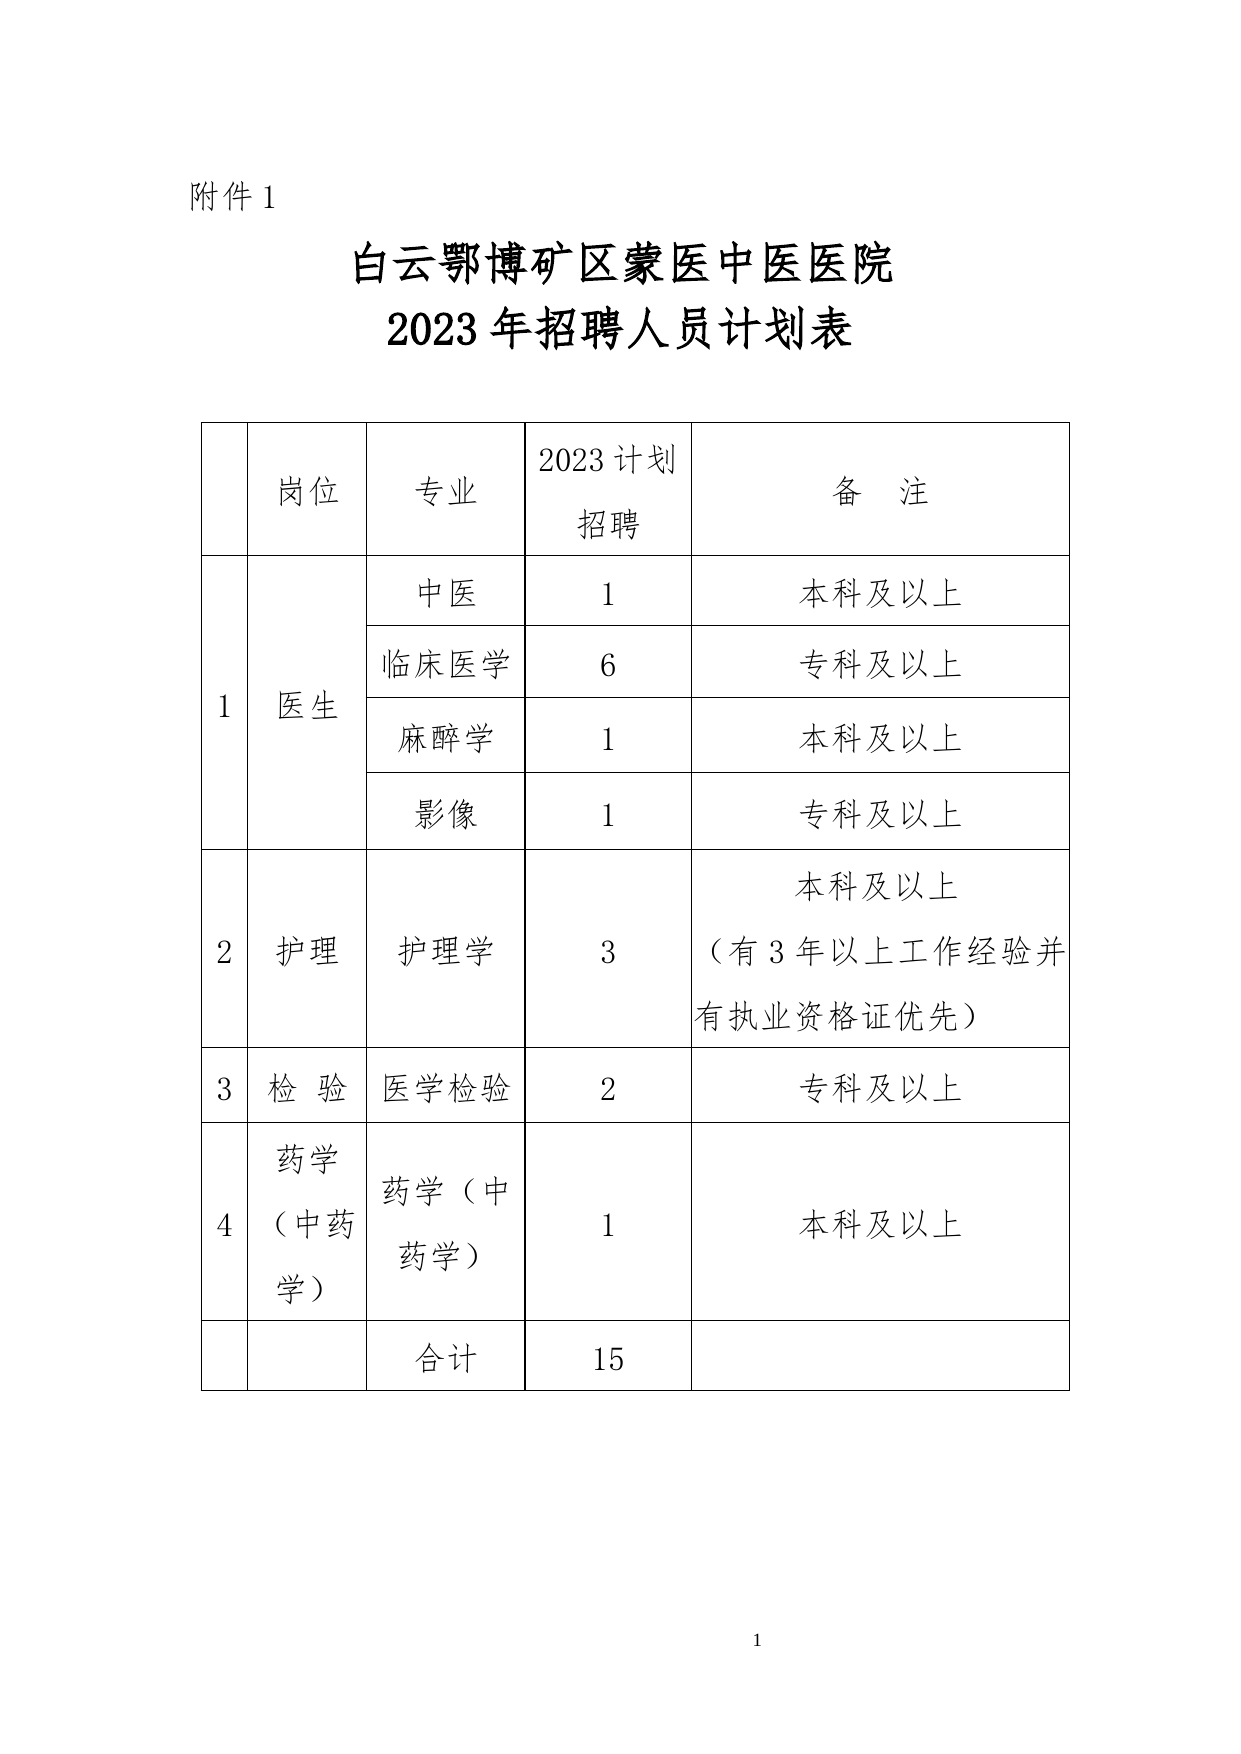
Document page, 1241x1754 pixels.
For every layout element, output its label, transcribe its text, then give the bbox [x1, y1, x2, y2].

table_header [202, 423, 247, 554]
text 白云鄂博矿区蒙医中医医院 [187, 227, 1053, 292]
table_header 岗位 [248, 423, 366, 554]
table_cell 专科及以上 [692, 626, 1069, 697]
text 2023年招聘人员计划表 [187, 292, 1053, 357]
table_cell 6 [526, 626, 691, 697]
table_cell [248, 1321, 366, 1390]
table_cell 1 [526, 773, 691, 849]
table_cell 麻醉学 [367, 698, 524, 772]
table_cell 3 [526, 850, 691, 1047]
table_cell 专科及以上 [692, 773, 1069, 849]
table_cell 本科及以上 （有3年以上工作经验并有执业资格证优先） [692, 850, 1069, 1047]
table_cell 护理 [248, 850, 366, 1047]
table_cell [692, 1321, 1069, 1390]
table_header 备 注 [692, 423, 1069, 554]
table_cell 药学（中药学） [367, 1123, 524, 1319]
table_cell 2 [202, 850, 247, 1047]
text 附件1 [187, 162, 1053, 227]
table_cell [202, 1321, 247, 1390]
table_cell 护理学 [367, 850, 524, 1047]
table_cell 药学（中药学） [248, 1123, 366, 1319]
table_cell 专科及以上 [692, 1048, 1069, 1122]
table_cell 本科及以上 [692, 556, 1069, 625]
table_cell 临床医学 [367, 626, 524, 697]
table_cell 1 [526, 1123, 691, 1319]
table_cell 检 验 [248, 1048, 366, 1122]
table_cell 2 [526, 1048, 691, 1122]
table_cell 合计 [367, 1321, 524, 1390]
table_cell 1 [526, 698, 691, 772]
table_cell 医生 [248, 556, 366, 849]
table_cell 15 [526, 1321, 691, 1390]
table_cell 影像 [367, 773, 524, 849]
table_header 2023计划招聘 [526, 423, 691, 554]
table_cell 本科及以上 [692, 698, 1069, 772]
table_cell 3 [202, 1048, 247, 1122]
table_cell 医学检验 [367, 1048, 524, 1122]
table_cell 4 [202, 1123, 247, 1319]
table_cell 1 [526, 556, 691, 625]
table_cell 中医 [367, 556, 524, 625]
table_cell 本科及以上 [692, 1123, 1069, 1319]
table_cell 1 [202, 556, 247, 849]
table_header 专业 [367, 423, 524, 554]
